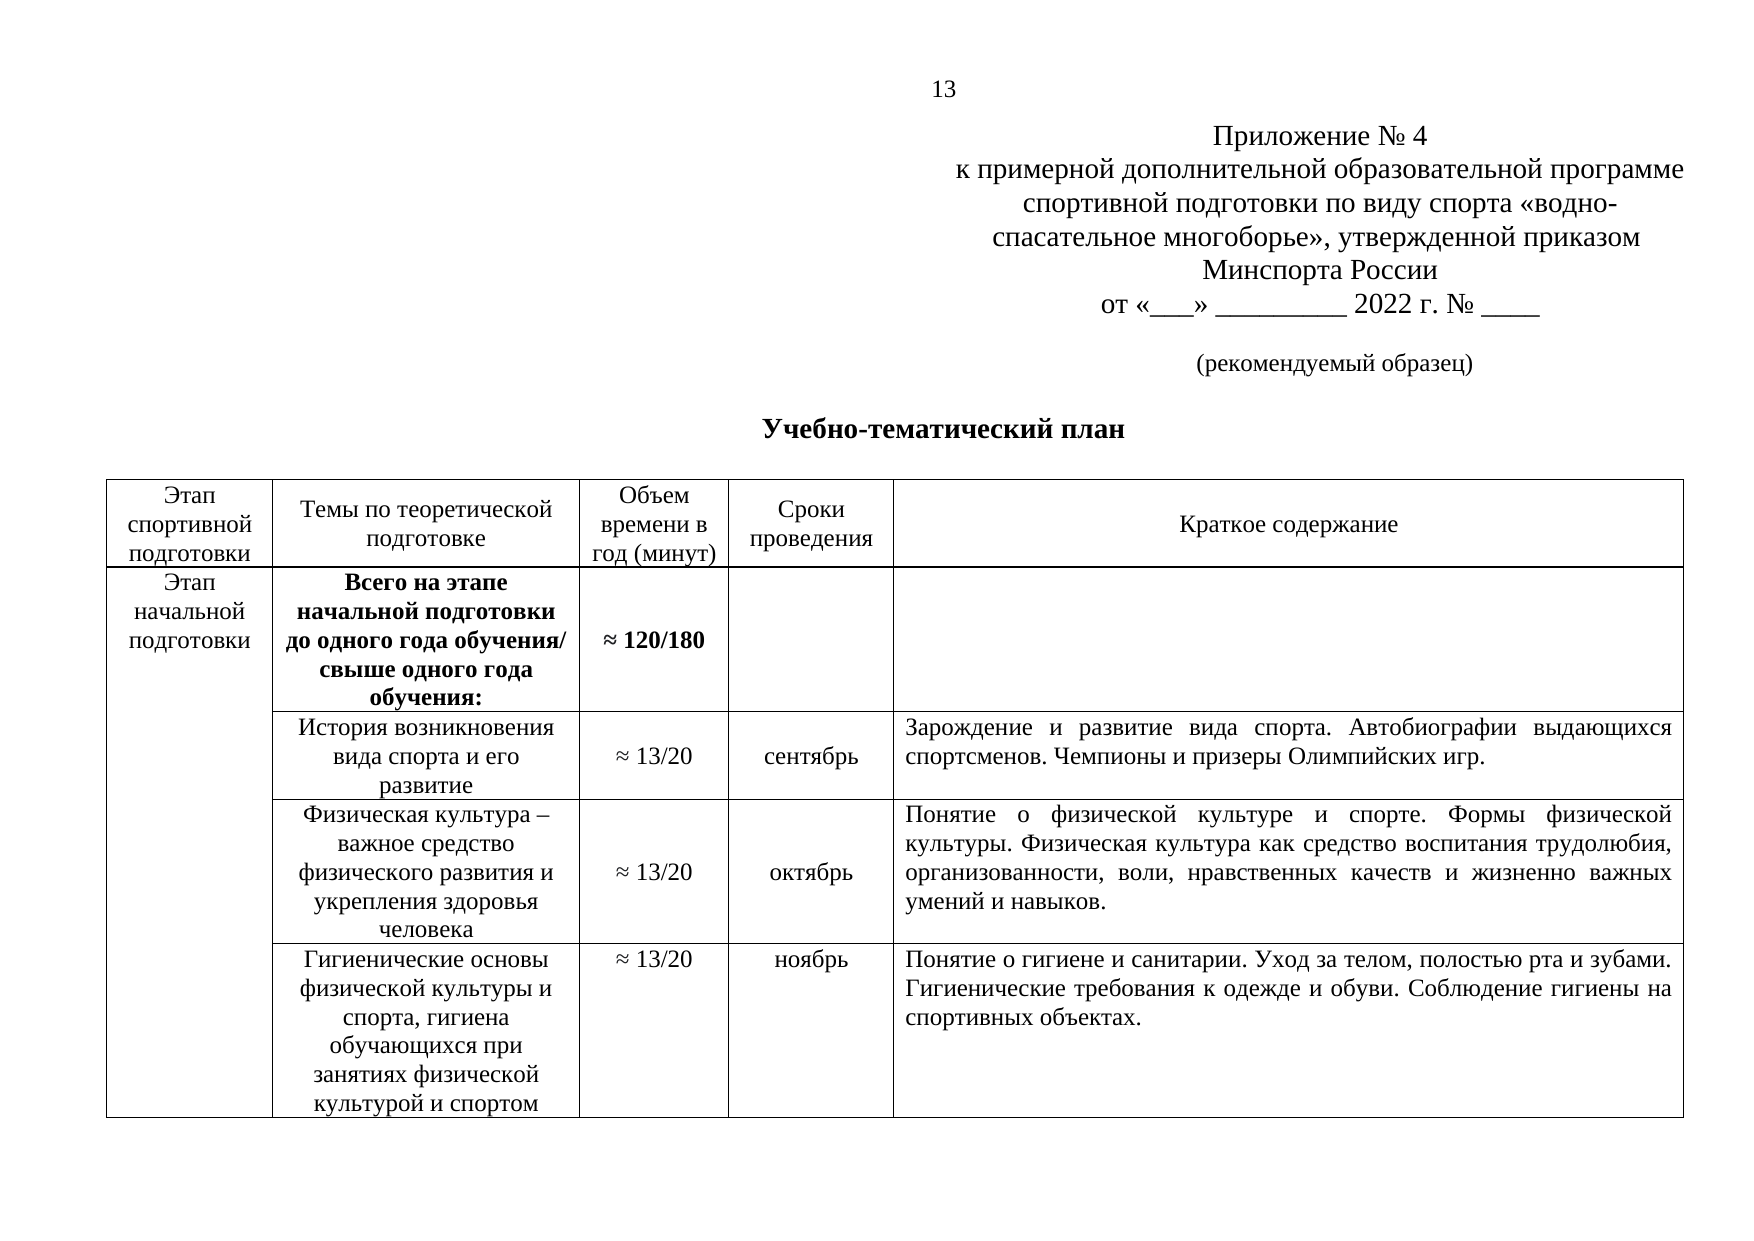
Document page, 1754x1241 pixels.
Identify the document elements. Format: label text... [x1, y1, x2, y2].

table_cell ≈ 13/20 [580, 712, 728, 798]
text (рекомендуемый образец) [945, 348, 1724, 377]
text к примерной дополнительной образовательной программе спортивной подготовки по виду спорта «водно-спасательное многоборье», утвержденной приказом Минспорта России [945, 152, 1695, 286]
table_cell Понятие о гигиене и санитарии. Уход за телом, полостью рта и зубами. Гигиенические требования к одежде и обуви. Соблюдение гигиены на спортивных объектах. [894, 944, 1683, 1117]
table_header Темы по теоретической подготовке [273, 480, 579, 566]
table_cell Этап начальной подготовки [107, 568, 272, 1117]
table_cell ≈ 13/20 [580, 800, 728, 943]
table_cell Гигиенические основы физической культуры и спорта, гигиена обучающихся при занятиях физической культурой и спортом [273, 944, 579, 1117]
table_header Краткое содержание [894, 480, 1683, 566]
table_cell ≈ 120/180 [580, 568, 728, 711]
table_cell Физическая культура – важное средство физического развития и укрепления здоровья человека [273, 800, 579, 943]
table_cell [894, 568, 1683, 711]
table_cell Понятие о физической культуре и спорте. Формы физической культуры. Физическая культура как средство воспитания трудолюбия, организованности, воли, нравственных качеств и жизненно важных умений и навыков. [894, 800, 1683, 943]
text от «___» _________ 2022 г. № ____ [945, 286, 1695, 319]
table_cell Всего на этапе начальной подготовки до одного года обучения/ свыше одного года обучения: [273, 568, 579, 711]
table_cell ноябрь [729, 944, 893, 1117]
table_header Сроки проведения [729, 480, 893, 566]
table_cell сентябрь [729, 712, 893, 798]
table_cell ≈ 13/20 [580, 944, 728, 1117]
table_cell [729, 568, 893, 711]
text Учебно-тематический план [118, 411, 1695, 445]
list Приложение № 4 [945, 118, 1695, 152]
table_cell Зарождение и развитие вида спорта. Автобиографии выдающихся спортсменов. Чемпионы и призеры Олимпийских игр. [894, 712, 1683, 798]
table_cell История возникновения вида спорта и его развитие [273, 712, 579, 798]
table_cell октябрь [729, 800, 893, 943]
table_header Объем времени в год (минут) [580, 480, 728, 566]
table_header Этап спортивной подготовки [107, 480, 272, 566]
